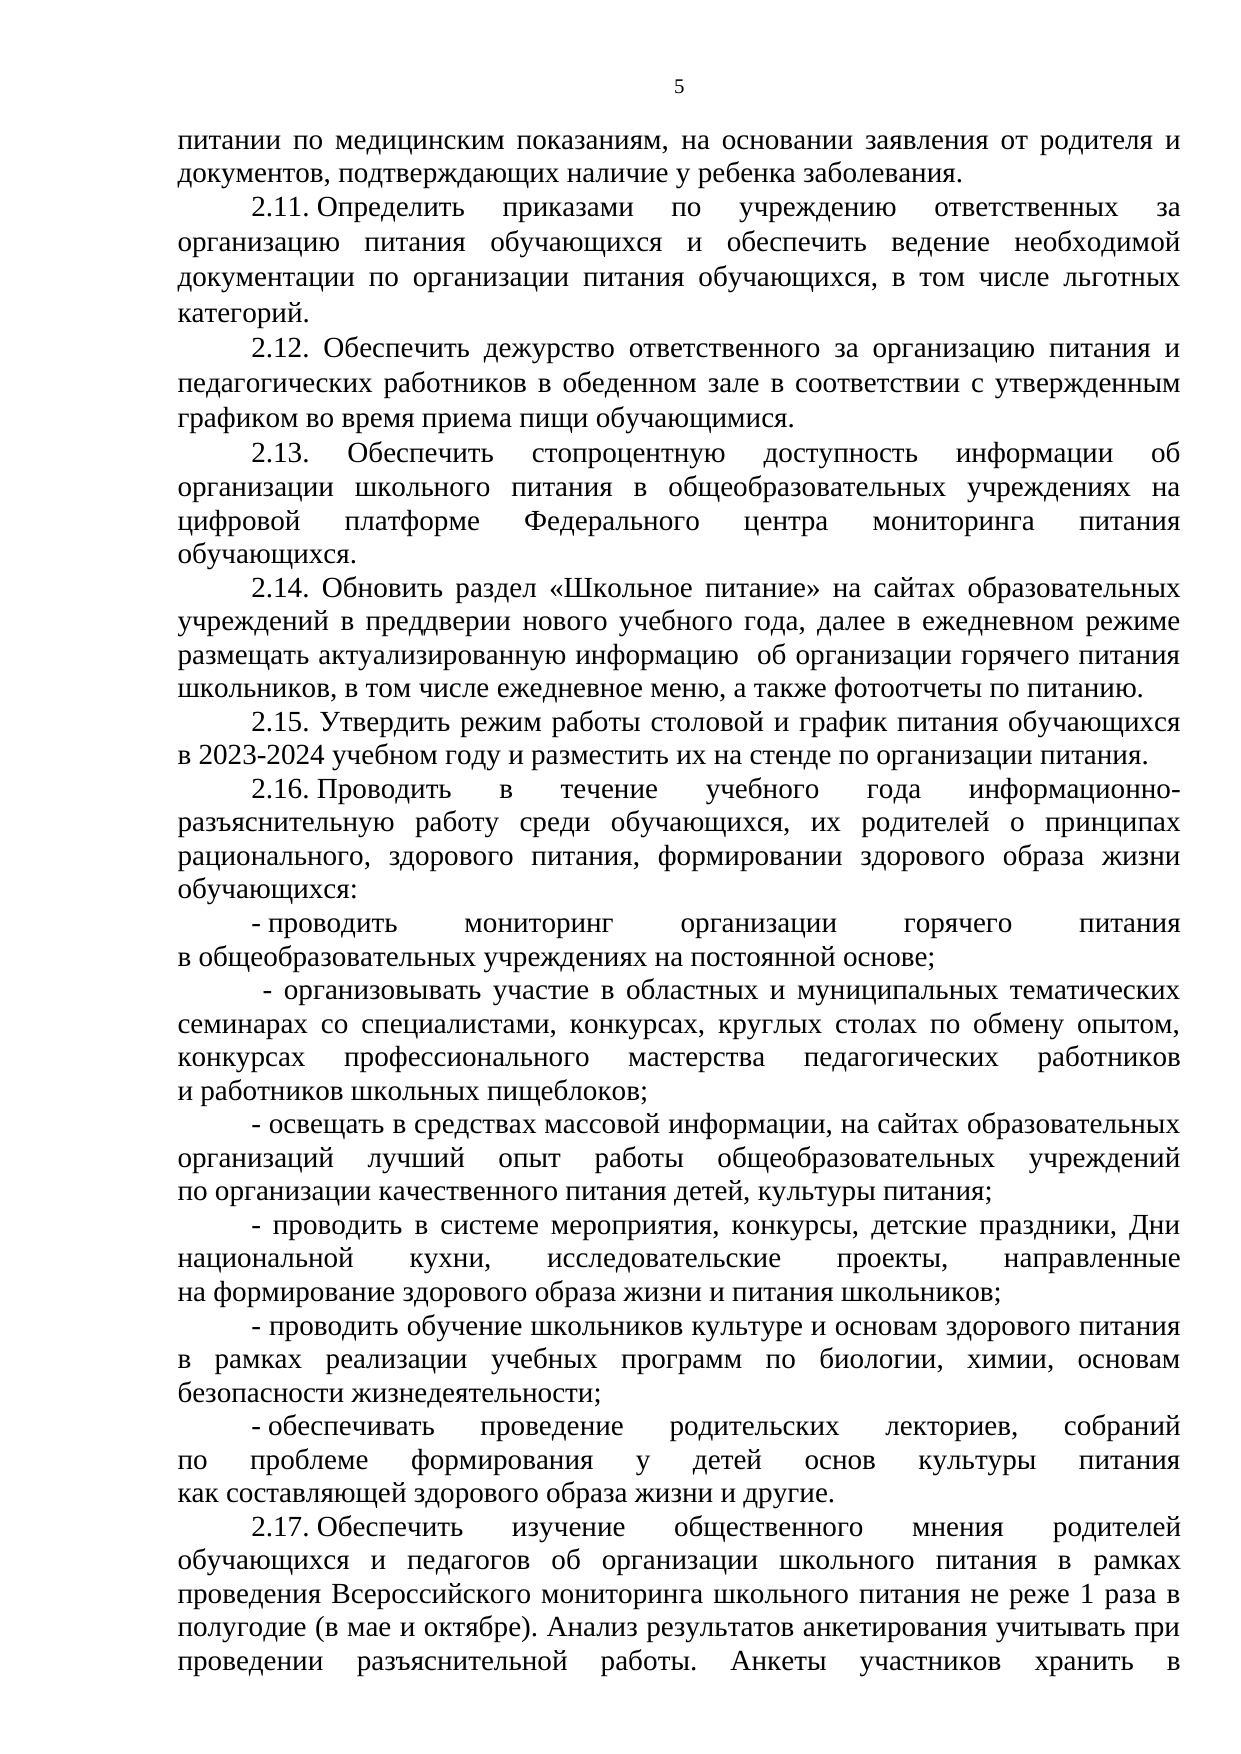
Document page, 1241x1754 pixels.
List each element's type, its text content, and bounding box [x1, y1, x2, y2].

text 2.13. Обеспечить стопроцентную доступность информации об организации школьного питания в общеобразовательных учреждениях на цифровой платформе Федерального центра мониторинга питания обучающихся. [177, 436, 1181, 570]
text - проводить мониторинг организации горячего питания в общеобразовательных учреждениях на постоянной основе; [177, 905, 1181, 972]
text 2.12. Обеспечить дежурство ответственного за организацию питания и педагогических работников в обеденном зале в соответствии с утвержденным графиком во время приема пищи обучающимися. [177, 330, 1181, 434]
text - освещать в средствах массовой информации, на сайтах образовательных организаций лучший опыт работы общеобразовательных учреждений по организации качественного питания детей, культуры питания; [177, 1106, 1181, 1207]
text - организовывать участие в областных и муниципальных тематических семинарах со специалистами, конкурсах, круглых столах по обмену опытом, конкурсах профессионального мастерства педагогических работников и работников школьных пищеблоков; [177, 972, 1181, 1106]
text 2.15. Утвердить режим работы столовой и график питания обучающихся в 2023-2024 учебном году и разместить их на стенде по организации питания. [177, 704, 1181, 771]
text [177, 122, 1181, 189]
text - проводить в системе мероприятия, конкурсы, детские праздники, Дни национальной кухни, исследовательские проекты, направленные на формирование здорового образа жизни и питания школьников; [177, 1207, 1181, 1308]
text 2.14. Обновить раздел «Школьное питание» на сайтах образовательных учреждений в преддверии нового учебного года, далее в ежедневном режиме размещать актуализированную информацию об организации горячего питания школьников, в том числе ежедневное меню, а также фотоотчеты по питанию. [177, 570, 1181, 704]
text 2.11. Определить приказами по учреждению ответственных за организацию питания обучающихся и обеспечить ведение необходимой документации по организации питания обучающихся, в том числе льготных категорий. [177, 189, 1181, 328]
text - обеспечивать проведение родительских лекториев, собраний по проблеме формирования у детей основ культуры питания как составляющей здорового образа жизни и другие. [177, 1408, 1181, 1509]
text 2.16. Проводить в течение учебного года информационно-разъяснительную работу среди обучающихся, их родителей о принципах рационального, здорового питания, формировании здорового образа жизни обучающихся: [177, 771, 1181, 905]
text - проводить обучение школьников культуре и основам здорового питания в рамках реализации учебных программ по биологии, химии, основам безопасности жизнедеятельности; [177, 1308, 1181, 1408]
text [177, 1509, 1181, 1677]
